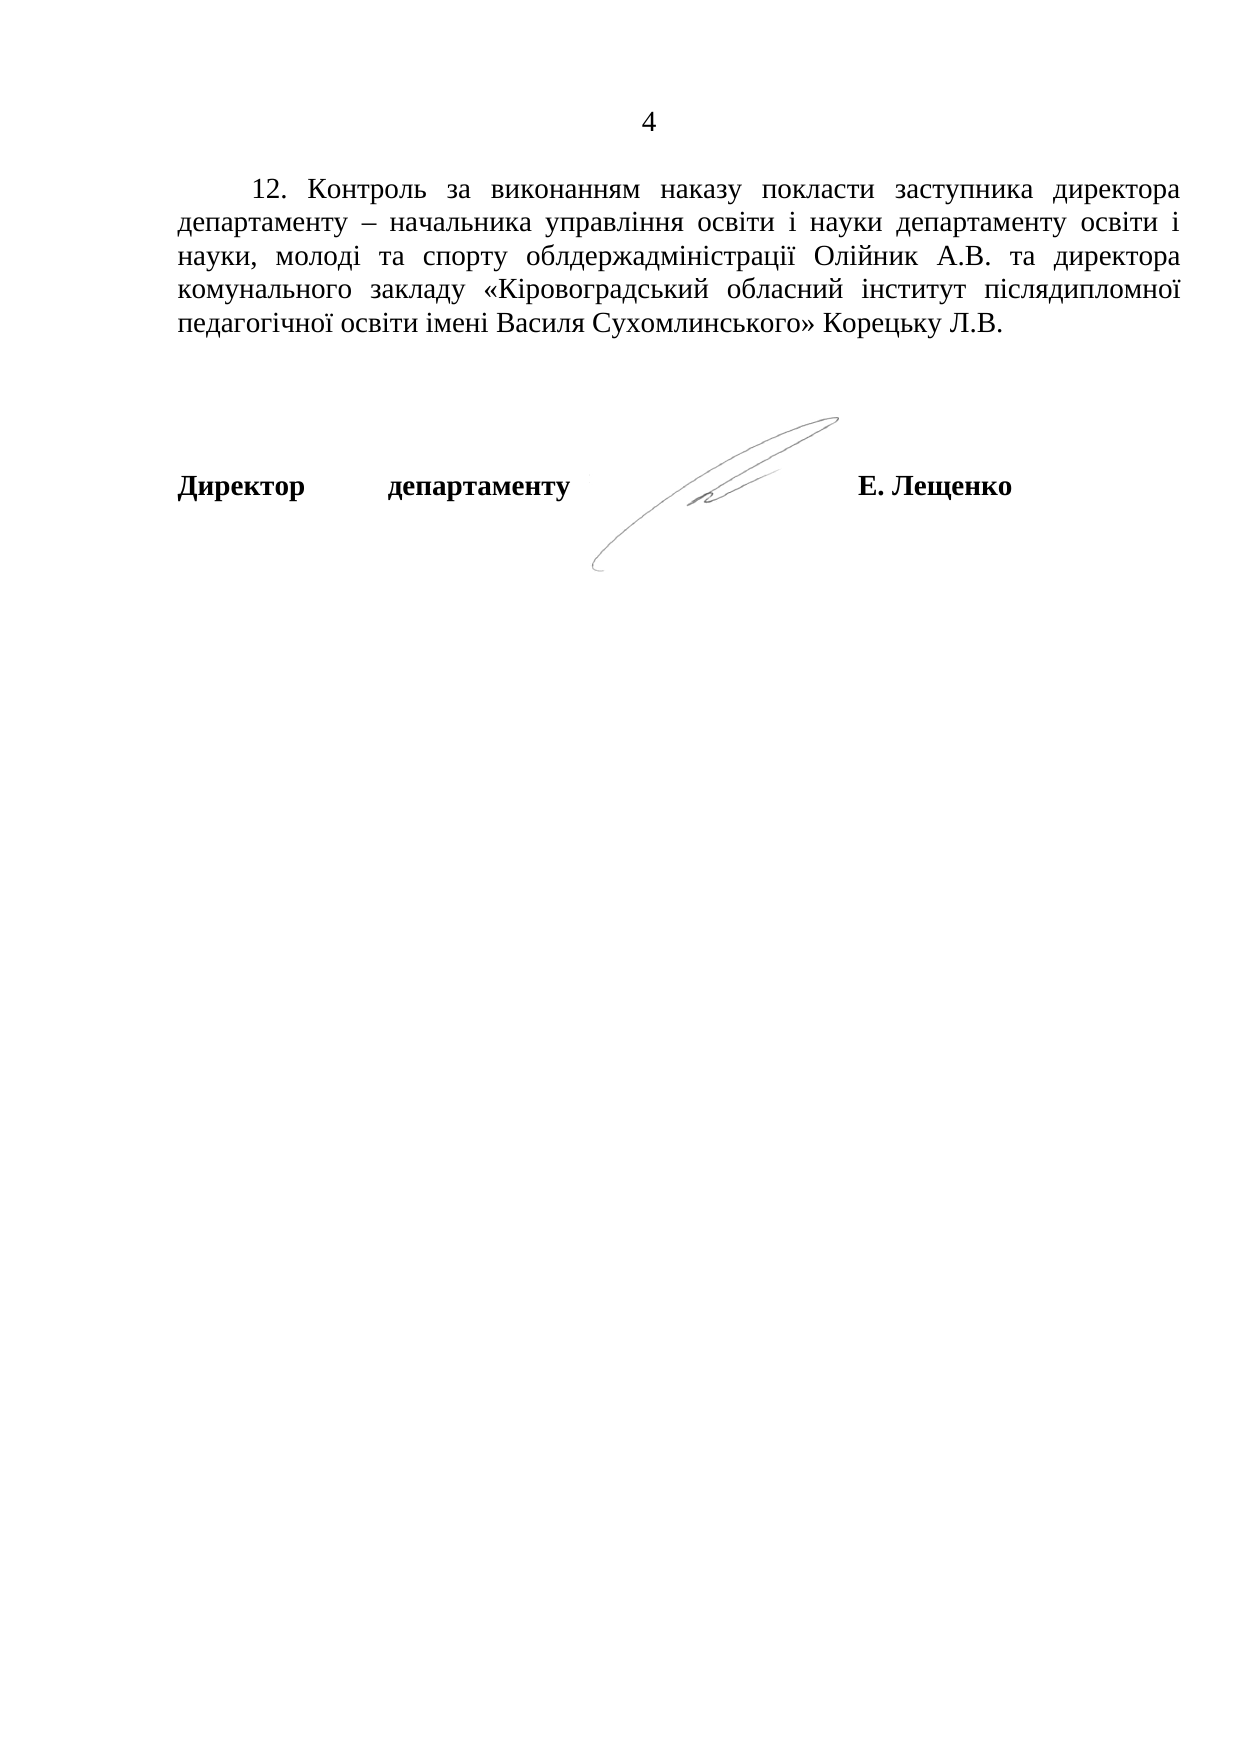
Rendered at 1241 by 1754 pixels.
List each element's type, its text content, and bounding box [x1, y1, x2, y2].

text 4 [177, 104, 1181, 137]
text Директор департаменту Е. Лещенко [839, 468, 1181, 501]
picture [589, 414, 839, 574]
text 12. Контроль за виконанням наказу покласти заступника директора департаменту – начальника управління освіти і науки департаменту освіти і науки, молоді та спорту облдержадміністрації Олійник А.В. та директора комунального закладу «Кіровоградський обласний інститут післядипломної педагогічної освіти імені Василя Сухомлинського» Корецьку Л.В. [177, 171, 1181, 338]
text Директор департаменту Е. Лещенко [177, 468, 589, 501]
